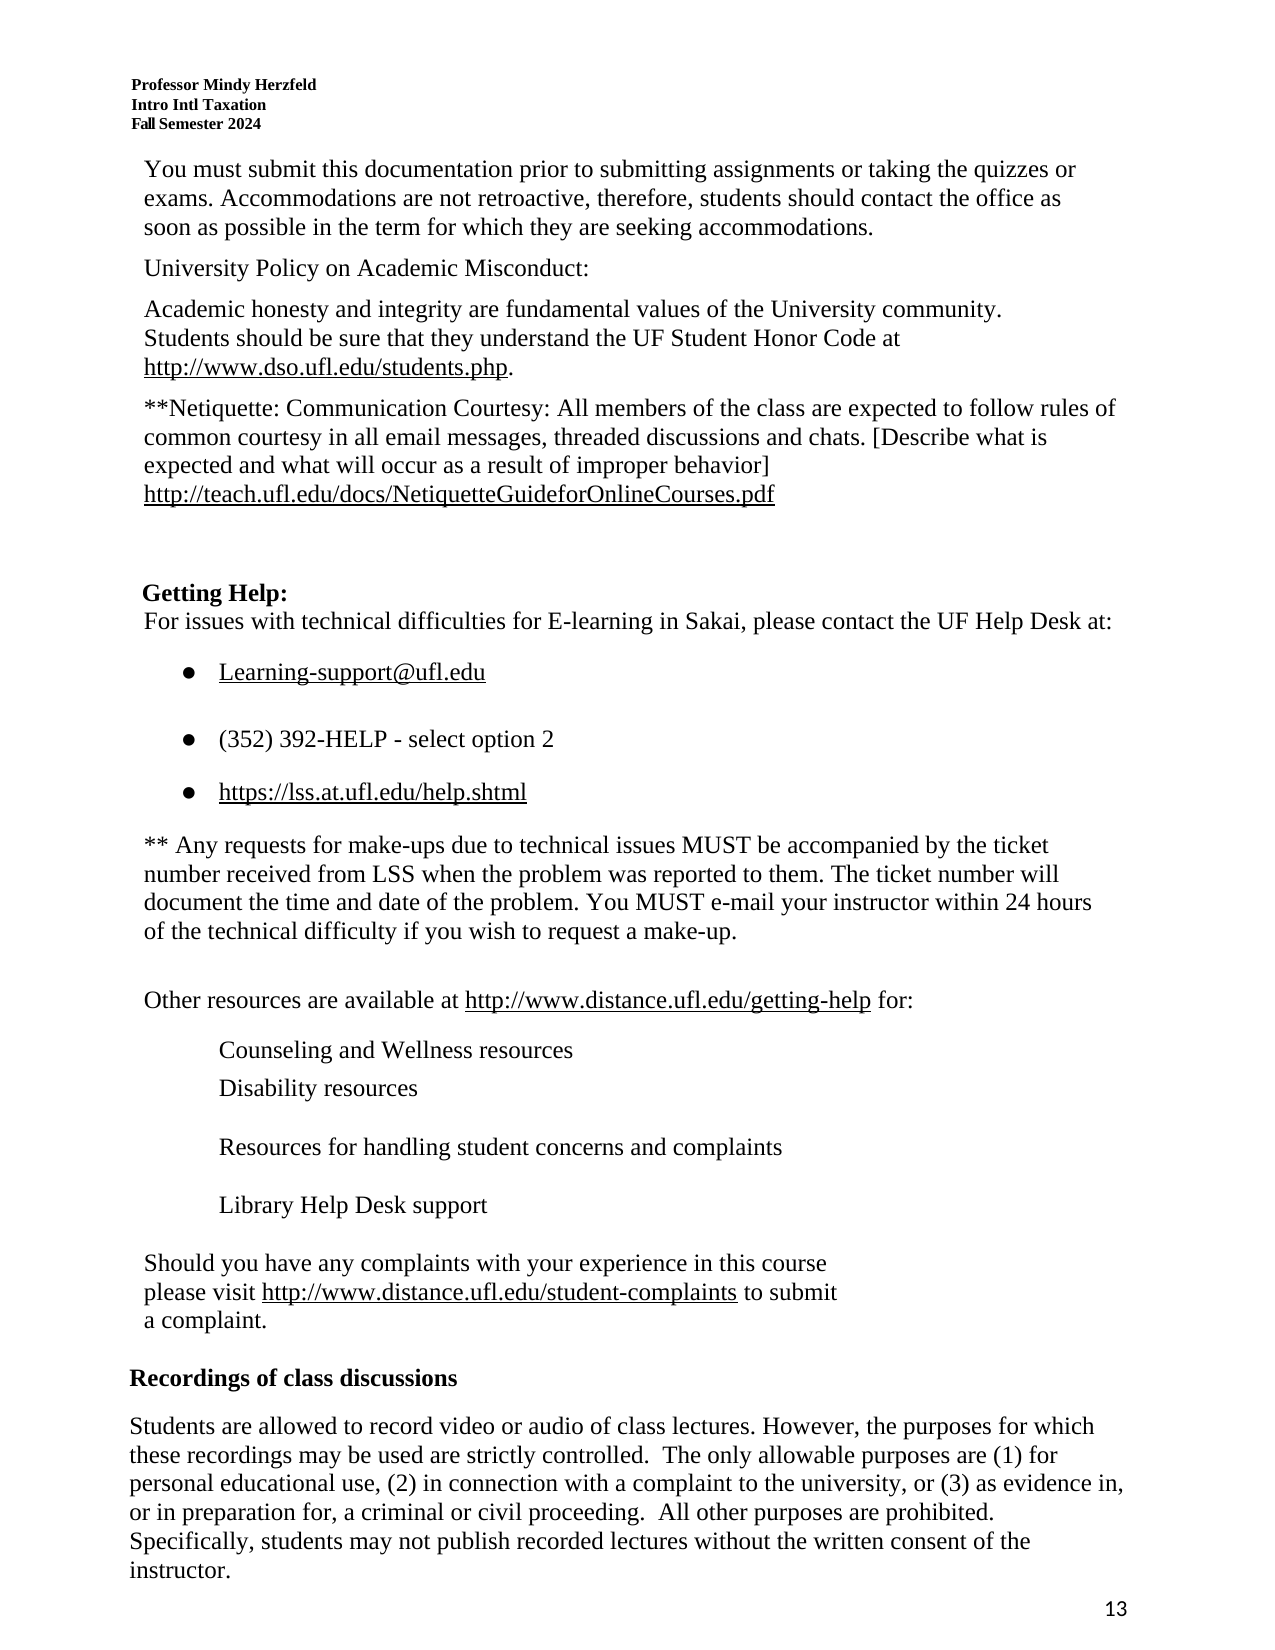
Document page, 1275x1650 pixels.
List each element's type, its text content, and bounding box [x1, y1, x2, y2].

list Counseling and Wellness resources [181, 1035, 1127, 1064]
text You must submit this documentation prior to submitting assignments or taking the quizzes or exams. Accommodations are not retroactive, therefore, students should contact the office as soon as possible in the term for which they are seeking accommodations. [144, 154, 1104, 240]
list https://lss.at.ufl.edu/help.shtml [181, 776, 1127, 807]
text Academic honesty and integrity are fundamental values of the University community. Students should be sure that they understand the UF Student Honor Code at http://www.dso.ufl.edu/students.php. [144, 294, 1087, 380]
text ** Any requests for make-ups due to technical issues MUST be accompanied by the ticket number received from LSS when the problem was reported to them. The ticket number will document the time and date of the problem. You MUST e-mail your instructor within 24 hours of the technical difficulty if you wish to request a make-up. [144, 830, 1119, 945]
list Learning-support@ufl.edu [181, 656, 1127, 687]
list Resources for handling student concerns and complaints [181, 1132, 1127, 1160]
list (352) 392-HELP - select option 2 [181, 723, 1127, 753]
list Library Help Desk support [181, 1190, 1127, 1219]
text **Netiquette: Communication Courtesy: All members of the class are expected to follow rules of common courtesy in all email messages, threaded discussions and chats. [Describe what is expected and what will occur as a result of improper behavior] http://teach.ufl.edu/docs/NetiquetteGuideforOnlineCourses.pdf [144, 393, 1127, 508]
list Disability resources [181, 1073, 1127, 1102]
text Should you have any complaints with your experience in this course please visit http://www.distance.ufl.edu/student-complaints to submit a complaint. [144, 1248, 853, 1334]
text For issues with technical difficulties for E-learning in Sakai, please contact the UF Help Desk at: [144, 606, 1127, 635]
text University Policy on Academic Misconduct: [144, 253, 1127, 282]
text Other resources are available at http://www.distance.ufl.edu/getting-help for: [144, 986, 1127, 1014]
text Getting Help: [142, 578, 1127, 606]
text Recordings of class discussions [129, 1363, 1127, 1392]
list Students are allowed to record video or audio of class lectures. However, the purposes for which these recordings may be used are strictly controlled. The only allowable purposes are (1) for personal educational use, (2) in connection with a complaint to the university, or (3) as evidence in, or in preparation for, a criminal or civil proceeding. All other purposes are prohibited. Specifically, students may not publish recorded lectures without the written consent of the instructor. [129, 1411, 1127, 1583]
